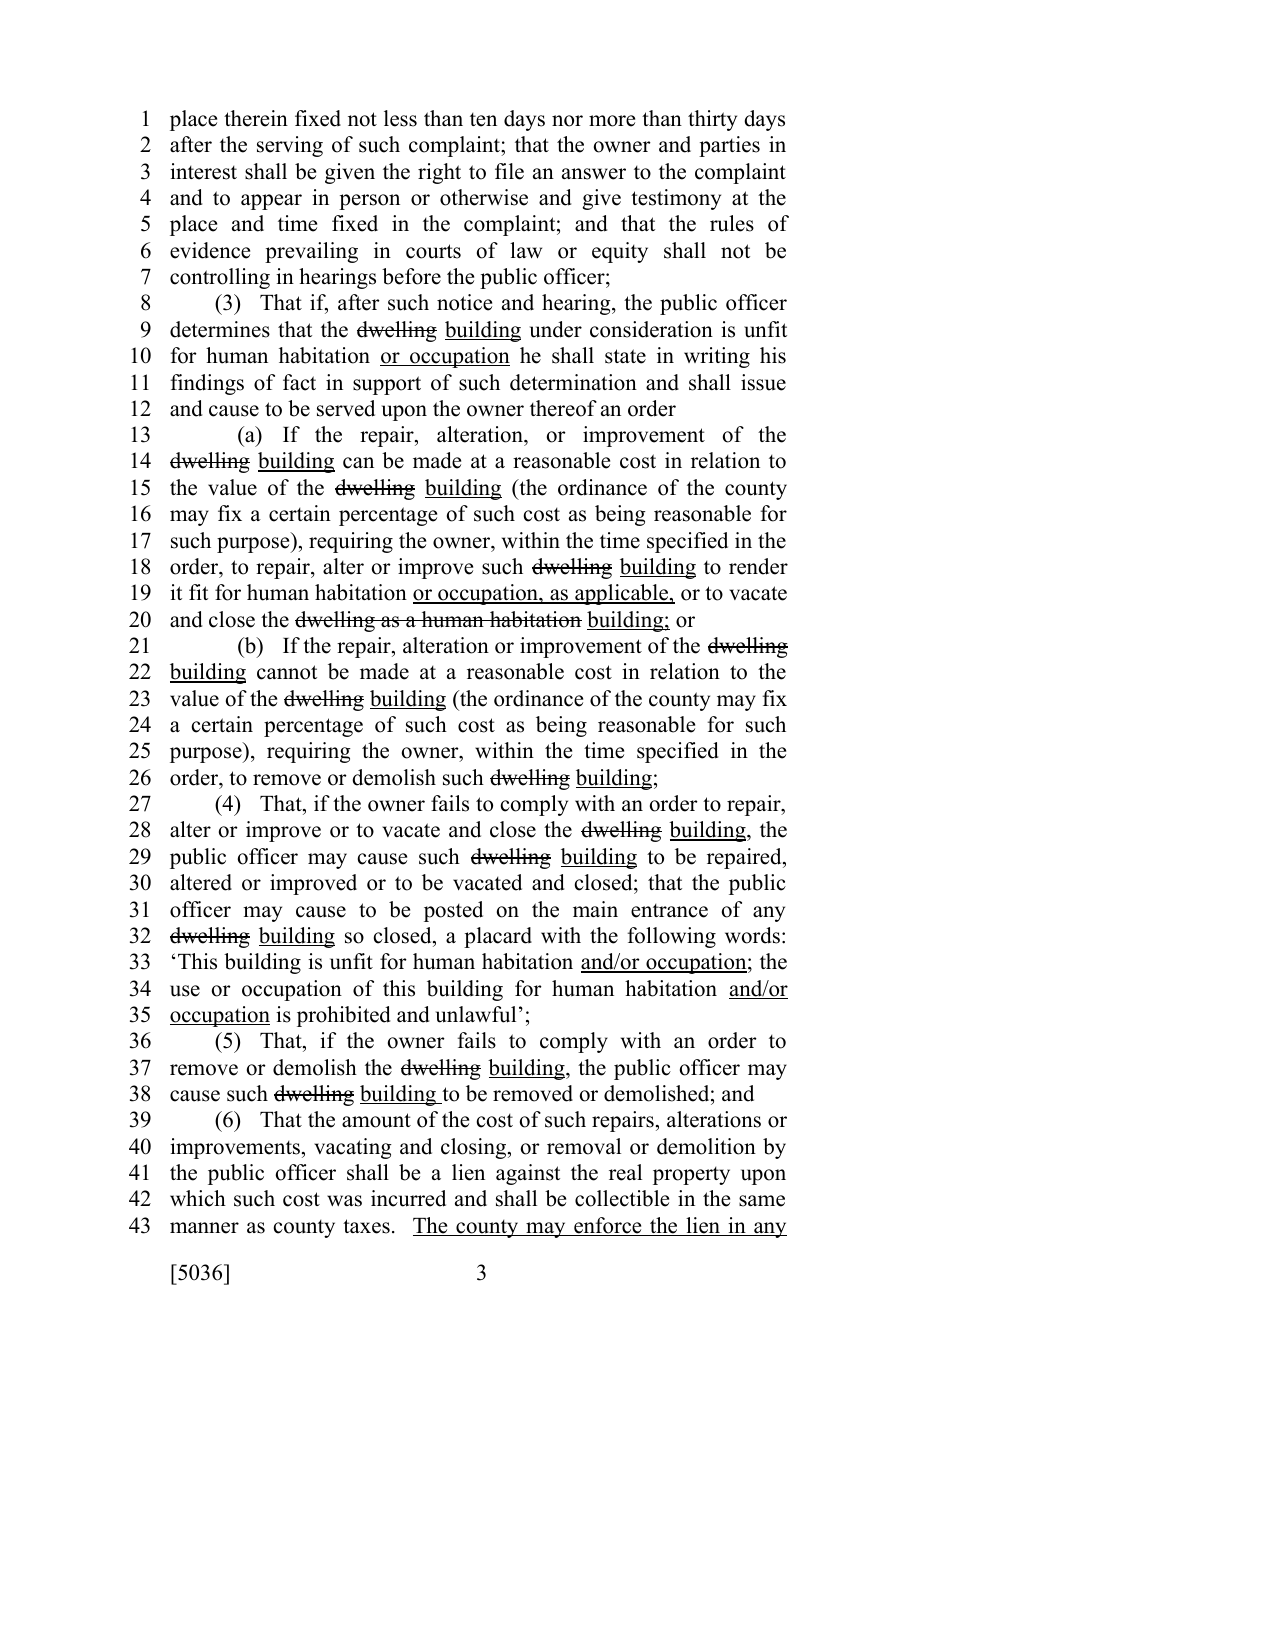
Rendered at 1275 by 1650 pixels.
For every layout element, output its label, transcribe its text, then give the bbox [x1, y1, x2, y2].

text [169, 1106, 787, 1238]
text (5) That, if the owner fails to comply with an order to remove or demolish the dwelling building, the public officer may cause such dwelling building to be removed or demolished; and [169, 1027, 787, 1106]
text (b) If the repair, alteration or improvement of the dwelling building cannot be made at a reasonable cost in relation to the value of the dwelling building (the ordinance of the county may fix a certain percentage of such cost as being reasonable for such purpose), requiring the owner, within the time specified in the order, to remove or demolish such dwelling building; [169, 632, 787, 790]
text (a) If the repair, alteration, or improvement of the dwelling building can be made at a reasonable cost in relation to the value of the dwelling building (the ordinance of the county may fix a certain percentage of such cost as being reasonable for such purpose), requiring the owner, within the time specified in the order, to repair, alter or improve such dwelling building to render it fit for human habitation or occupation, as applicable, or to vacate and close the dwelling as a human habitation building; or [169, 421, 787, 632]
text (3) That if, after such notice and hearing, the public officer determines that the dwelling building under consideration is unfit for human habitation or occupation he shall state in writing his findings of fact in support of such determination and shall issue and cause to be served upon the owner thereof an order [169, 289, 787, 421]
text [169, 105, 787, 289]
text (4) That, if the owner fails to comply with an order to repair, alter or improve or to vacate and close the dwelling building, the public officer may cause such dwelling building to be repaired, altered or improved or to be vacated and closed; that the public officer may cause to be posted on the main entrance of any dwelling building so closed, a placard with the following words: ‘This building is unfit for human habitation and/or occupation; the use or occupation of this building for human habitation and/or occupation is prohibited and unlawful’; [169, 790, 787, 1027]
